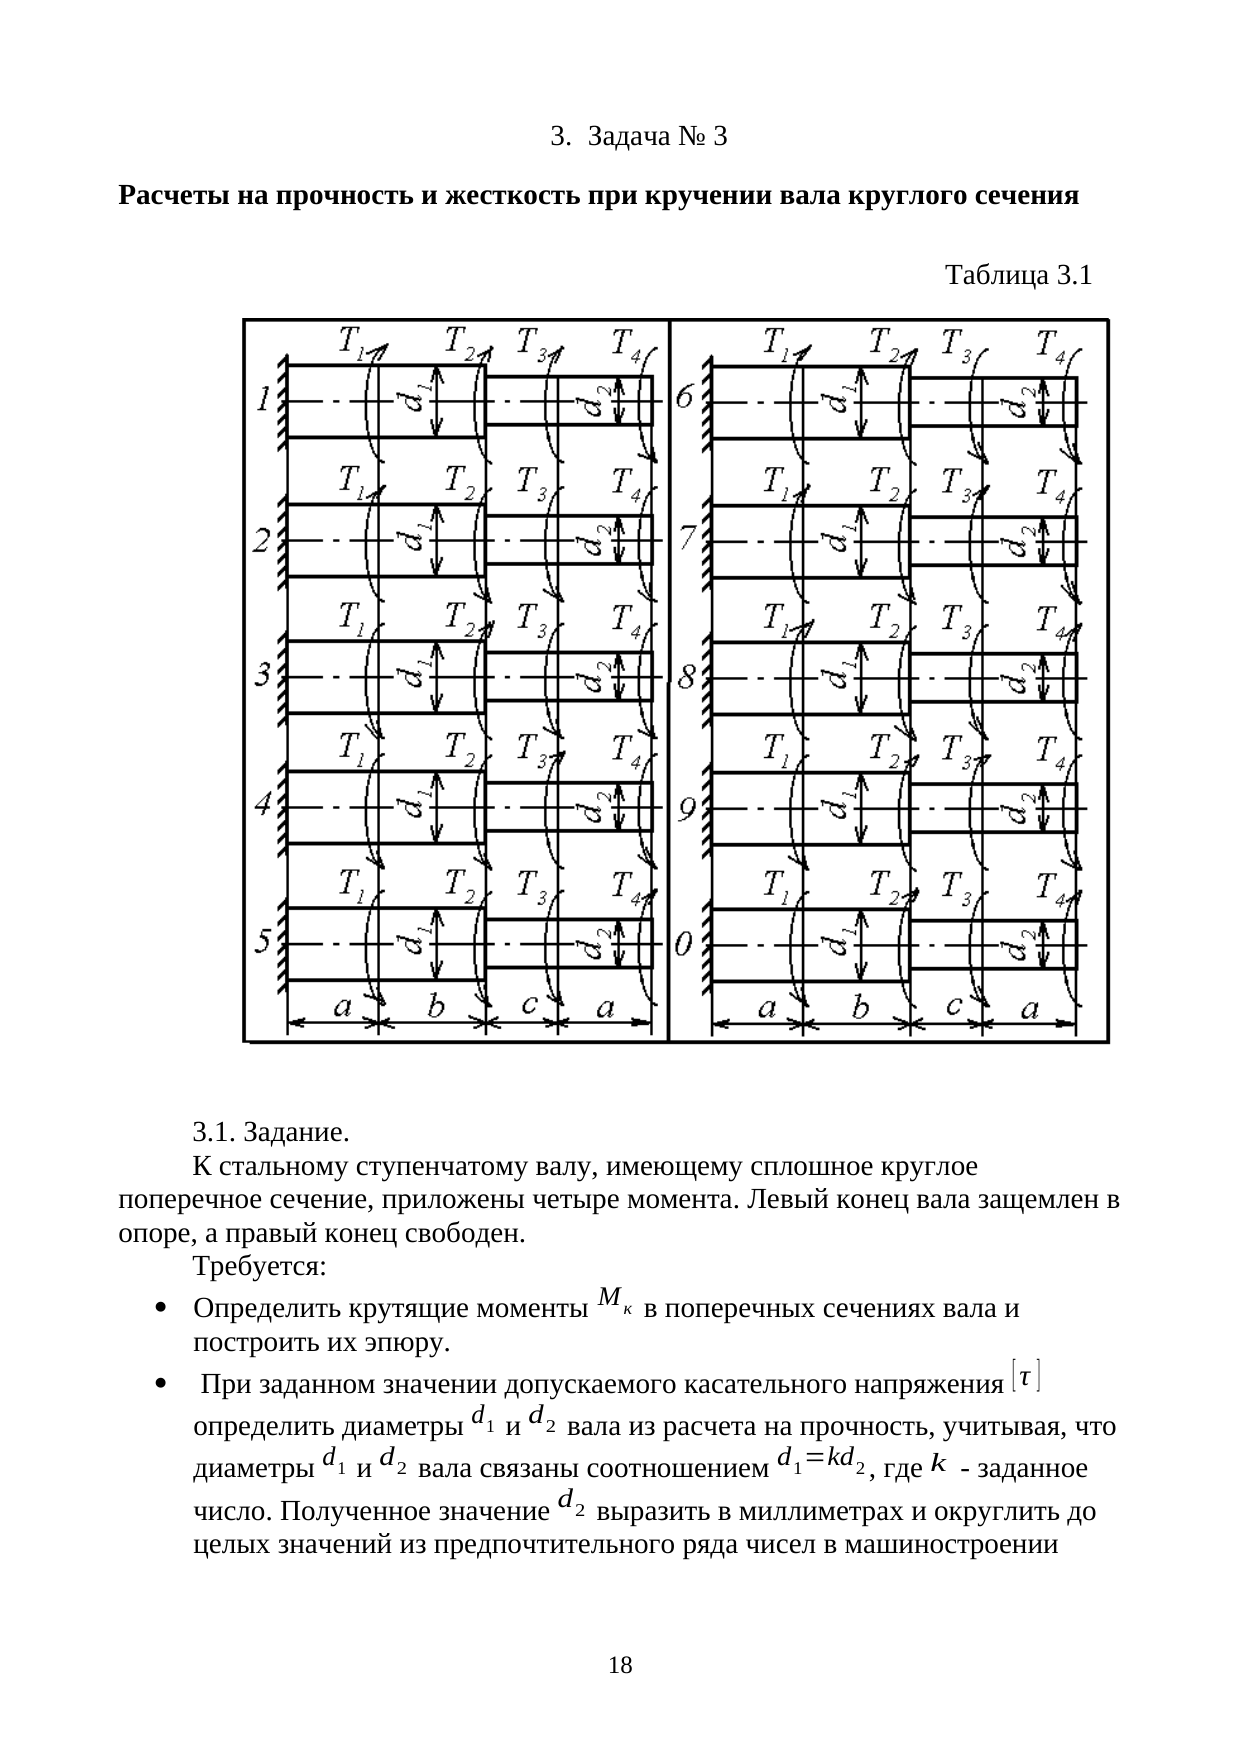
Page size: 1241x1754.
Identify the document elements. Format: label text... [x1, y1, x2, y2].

text Расчеты на прочность и жесткость при кручении вала круглого сечения [118, 177, 1122, 211]
text К стальному ступенчатому валу, имеющему сплошное круглое поперечное сечение, приложены четыре момента. Левый конец вала защемлен в опоре, а правый конец свободен. [118, 1148, 1122, 1248]
picture [241, 318, 1114, 1048]
text 3.1. Задание. [118, 1114, 1122, 1148]
text Требуется: [118, 1248, 1122, 1282]
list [156, 1358, 1122, 1560]
text Таблица 3.1 [118, 257, 1122, 291]
list Задача № 3 [156, 118, 1122, 152]
list Определить крутящие моменты в поперечных сечениях вала и построить их эпюру. [156, 1282, 1122, 1358]
